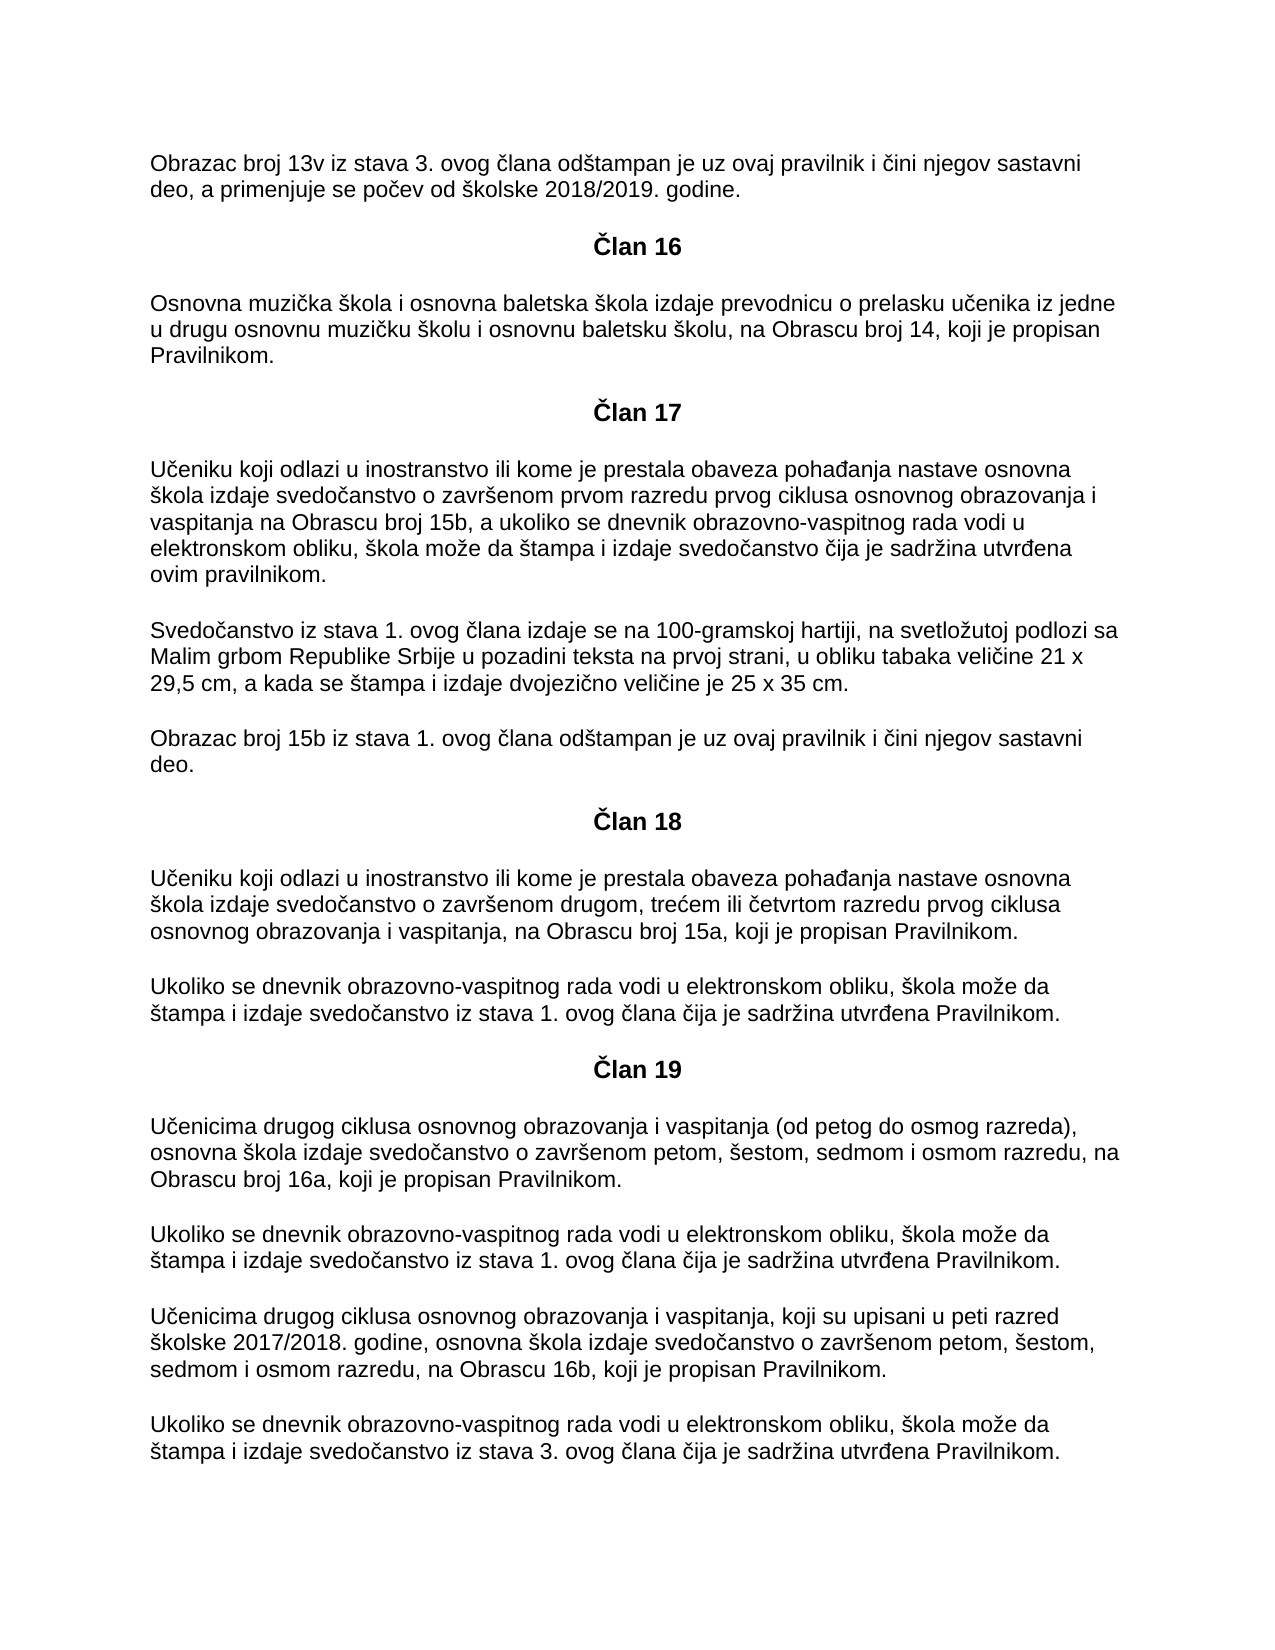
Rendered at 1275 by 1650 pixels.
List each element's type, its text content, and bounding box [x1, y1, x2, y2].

text Ukoliko se dnevnik obrazovno-vaspitnog rada vodi u elektronskom obliku, škola može da štampa i izdaje svedočanstvo iz stava 3. ovog člana čija je sadržina utvrđena Pravilnikom. [150, 1411, 1125, 1464]
text Član 18 [150, 807, 1125, 836]
text Član 19 [150, 1055, 1125, 1084]
text Član 16 [150, 232, 1125, 261]
text Učeniku koji odlazi u inostranstvo ili kome je prestala obaveza pohađanja nastave osnovna škola izdaje svedočanstvo o završenom prvom razredu prvog ciklusa osnovnog obrazovanja i vaspitanja na Obrascu broj 15b, a ukoliko se dnevnik obrazovno-vaspitnog rada vodi u elektronskom obliku, škola može da štampa i izdaje svedočanstvo čija je sadržina utvrđena ovim pravilnikom. [150, 456, 1125, 588]
text Ukoliko se dnevnik obrazovno-vaspitnog rada vodi u elektronskom obliku, škola može da štampa i izdaje svedočanstvo iz stava 1. ovog člana čija je sadržina utvrđena Pravilnikom. [150, 1221, 1125, 1274]
text Član 17 [150, 398, 1125, 427]
text Učenicima drugog ciklusa osnovnog obrazovanja i vaspitanja (od petog do osmog razreda), osnovna škola izdaje svedočanstvo o završenom petom, šestom, sedmom i osmom razredu, na Obrascu broj 16a, koji je propisan Pravilnikom. [150, 1113, 1125, 1192]
text Učenicima drugog ciklusa osnovnog obrazovanja i vaspitanja, koji su upisani u peti razred školske 2017/2018. godine, osnovna škola izdaje svedočanstvo o završenom petom, šestom, sedmom i osmom razredu, na Obrascu 16b, koji je propisan Pravilnikom. [150, 1303, 1125, 1382]
text Svedočanstvo iz stava 1. ovog člana izdaje se na 100-gramskoj hartiji, na svetložutoj podlozi sa Malim grbom Republike Srbije u pozadini teksta na prvoj strani, u obliku tabaka veličine 21 x 29,5 cm, a kada se štampa i izdaje dvojezično veličine je 25 x 35 cm. [150, 617, 1125, 696]
text Učeniku koji odlazi u inostranstvo ili kome je prestala obaveza pohađanja nastave osnovna škola izdaje svedočanstvo o završenom drugom, trećem ili četvrtom razredu prvog ciklusa osnovnog obrazovanja i vaspitanja, na Obrascu broj 15a, koji je propisan Pravilnikom. [150, 865, 1125, 944]
text Osnovna muzička škola i osnovna baletska škola izdaje prevodnicu o prelasku učenika iz jedne u drugu osnovnu muzičku školu i osnovnu baletsku školu, na Obrascu broj 14, koji je propisan Pravilnikom. [150, 290, 1125, 369]
text Obrazac broj 13v iz stava 3. ovog člana odštampan je uz ovaj pravilnik i čini njegov sastavni deo, a primenjuje se počev od školske 2018/2019. godine. [150, 150, 1125, 203]
text Ukoliko se dnevnik obrazovno-vaspitnog rada vodi u elektronskom obliku, škola može da štampa i izdaje svedočanstvo iz stava 1. ovog člana čija je sadržina utvrđena Pravilnikom. [150, 973, 1125, 1026]
text Obrazac broj 15b iz stava 1. ovog člana odštampan je uz ovaj pravilnik i čini njegov sastavni deo. [150, 725, 1125, 778]
